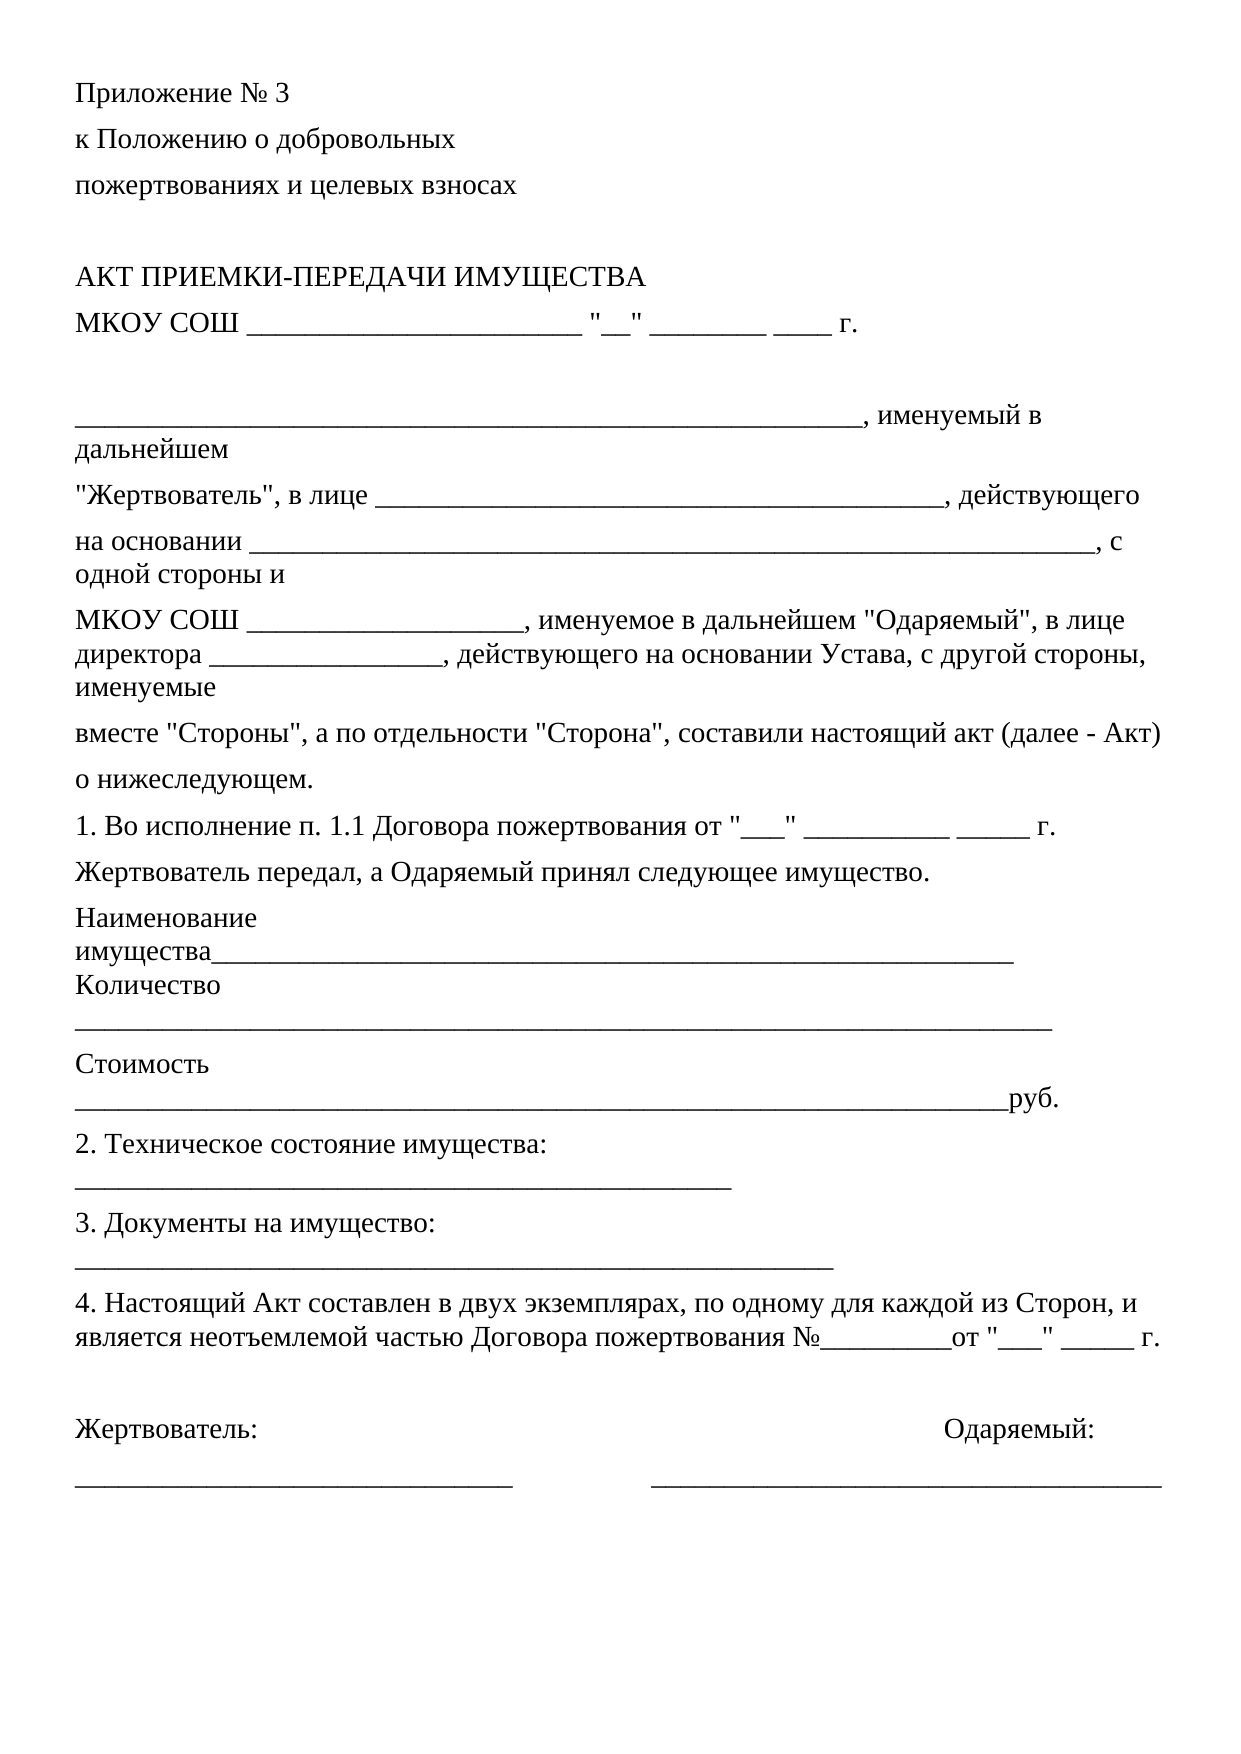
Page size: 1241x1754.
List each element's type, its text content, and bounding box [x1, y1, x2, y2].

text Стоимость ________________________________________________________________руб. [75, 1046, 1165, 1113]
text Жертвователь: Одаряемый: [75, 1411, 1165, 1444]
text ______________________________ ___________________________________ [75, 1457, 1165, 1490]
text 3. Документы на имущество: ____________________________________________________ [75, 1206, 1165, 1273]
text Жертвователь передал, а Одаряемый принял следующее имущество. [75, 854, 1165, 887]
text на основании __________________________________________________________, с одной стороны и [75, 523, 1165, 590]
text к Положению о добровольных [75, 121, 1165, 154]
text Приложение № 3 [75, 75, 1165, 108]
text МКОУ СОШ ___________________, именуемое в дальнейшем "Одаряемый", в лице директора ________________, действующего на основании Устава, с другой стороны, именуемые [75, 602, 1165, 703]
text вместе "Стороны", а по отдельности "Сторона", составили настоящий акт (далее - Акт) [75, 716, 1165, 749]
text о нижеследующем. [75, 762, 1165, 795]
text ______________________________________________________, именуемый в дальнейшем [75, 397, 1165, 464]
text Наименование имущества_______________________________________________________ Количество ___________________________________________________________________ [75, 900, 1165, 1034]
text "Жертвователь", в лице _______________________________________, действующего [75, 477, 1165, 510]
text АКТ ПРИЕМКИ-ПЕРЕДАЧИ ИМУЩЕСТВА [75, 259, 1165, 293]
text 1. Во исполнение п. 1.1 Договора пожертвования от "___" __________ _____ г. [75, 808, 1165, 841]
text МКОУ СОШ _______________________ "__" ________ ____ г. [75, 305, 1165, 339]
text 4. Настоящий Акт составлен в двух экземплярах, по одному для каждой из Сторон, и является неотъемлемой частью Договора пожертвования №_________от "___" _____ г. [75, 1285, 1165, 1352]
text 2. Техническое состояние имущества: _____________________________________________ [75, 1126, 1165, 1193]
text пожертвованиях и целевых взносах [75, 167, 1165, 201]
